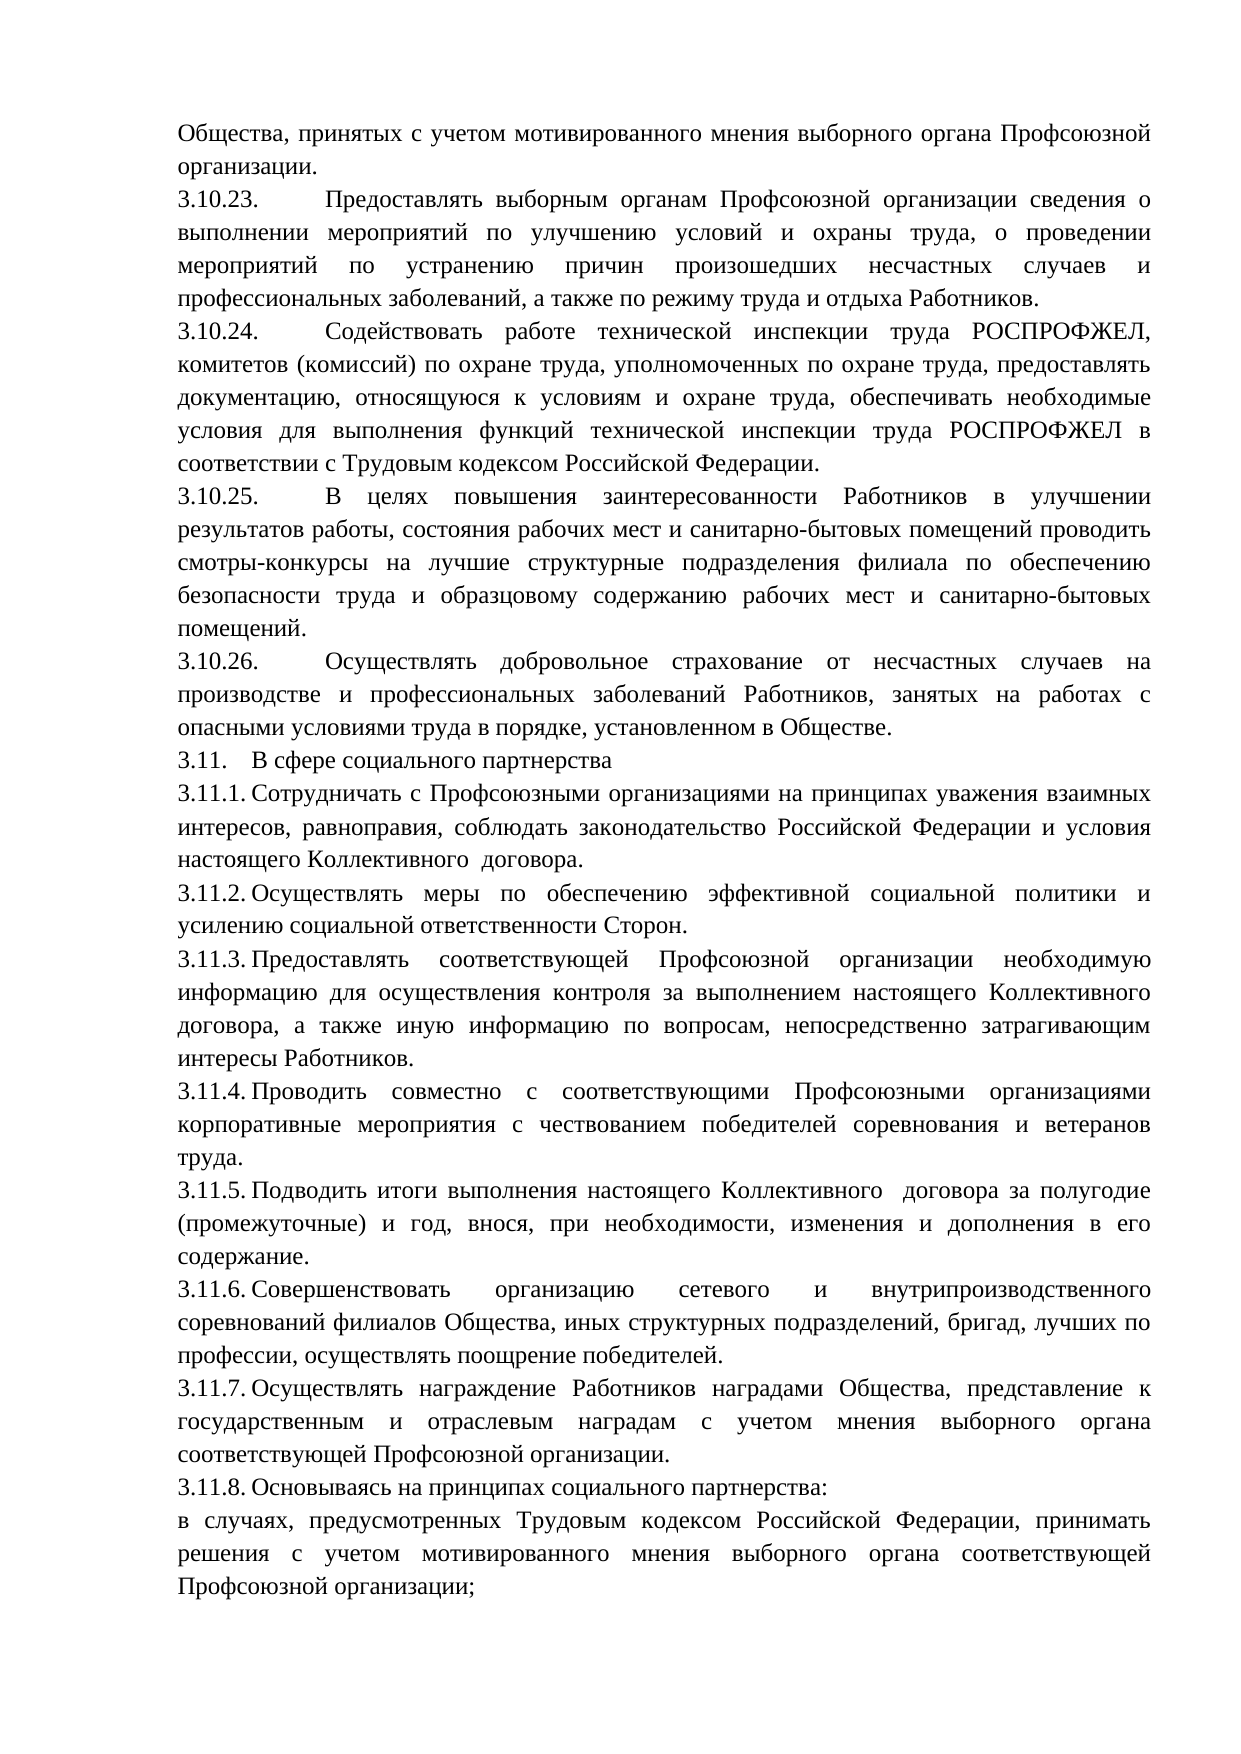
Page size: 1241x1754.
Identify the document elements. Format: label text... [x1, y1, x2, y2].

text 3.10.24. Содействовать работе технической инспекции труда РОСПРОФЖЕЛ, комитетов (комиссий) по охране труда, уполномоченных по охране труда, предоставлять документацию, относящуюся к условиям и охране труда, обеспечивать необходимые условия для выполнения функций технической инспекции труда РОСПРОФЖЕЛ в соответствии с Трудовым кодексом Российской Федерации. [177, 316, 1152, 477]
text 3.11.5. Подводить итоги выполнения настоящего Коллективного договора за полугодие (промежуточные) и год, внося, при необходимости, изменения и дополнения в его содержание. [177, 1175, 1152, 1269]
text 3.10.25. В целях повышения заинтересованности Работников в улучшении результатов работы, состояния рабочих мест и санитарно-бытовых помещений проводить смотры-конкурсы на лучшие структурные подразделения филиала по обеспечению безопасности труда и образцовому содержанию рабочих мест и санитарно-бытовых помещений. [177, 481, 1152, 642]
text 3.11.1. Сотрудничать с Профсоюзными организациями на принципах уважения взаимных интересов, равноправия, соблюдать законодательство Российской Федерации и условия настоящего Коллективного договора. [177, 778, 1152, 873]
text 3.10.23. Предоставлять выборным органам Профсоюзной организации сведения о выполнении мероприятий по улучшению условий и охраны труда, о проведении мероприятий по устранению причин произошедших несчастных случаев и профессиональных заболеваний, а также по режиму труда и отдыха Работников. [177, 184, 1152, 312]
text 3.11.8. Основываясь на принципах социального партнерства: [177, 1472, 1152, 1501]
text 3.11.4. Проводить совместно с соответствующими Профсоюзными организациями корпоративные мероприятия с чествованием победителей соревнования и ветеранов труда. [177, 1076, 1152, 1171]
text 3.11.3. Предоставлять соответствующей Профсоюзной организации необходимую информацию для осуществления контроля за выполнением настоящего Коллективного договора, а также иную информацию по вопросам, непосредственно затрагивающим интересы Работников. [177, 944, 1152, 1071]
text 3.11.2. Осуществлять меры по обеспечению эффективной социальной политики и усилению социальной ответственности Сторон. [177, 878, 1152, 939]
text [177, 118, 1152, 180]
text в случаях, предусмотренных Трудовым кодексом Российской Федерации, принимать решения с учетом мотивированного мнения выборного органа соответствующей Профсоюзной организации; [177, 1505, 1152, 1600]
text 3.11.7. Осуществлять награждение Работников наградами Общества, представление к государственным и отраслевым наградам с учетом мнения выборного органа соответствующей Профсоюзной организации. [177, 1373, 1152, 1468]
text 3.11.6. Совершенствовать организацию сетевого и внутрипроизводственного соревнований филиалов Общества, иных структурных подразделений, бригад, лучших по профессии, осуществлять поощрение победителей. [177, 1274, 1152, 1369]
text 3.10.26. Осуществлять добровольное страхование от несчастных случаев на производстве и профессиональных заболеваний Работников, занятых на работах с опасными условиями труда в порядке, установленном в Обществе. [177, 646, 1152, 741]
text 3.11. В сфере социального партнерства [177, 746, 1152, 774]
